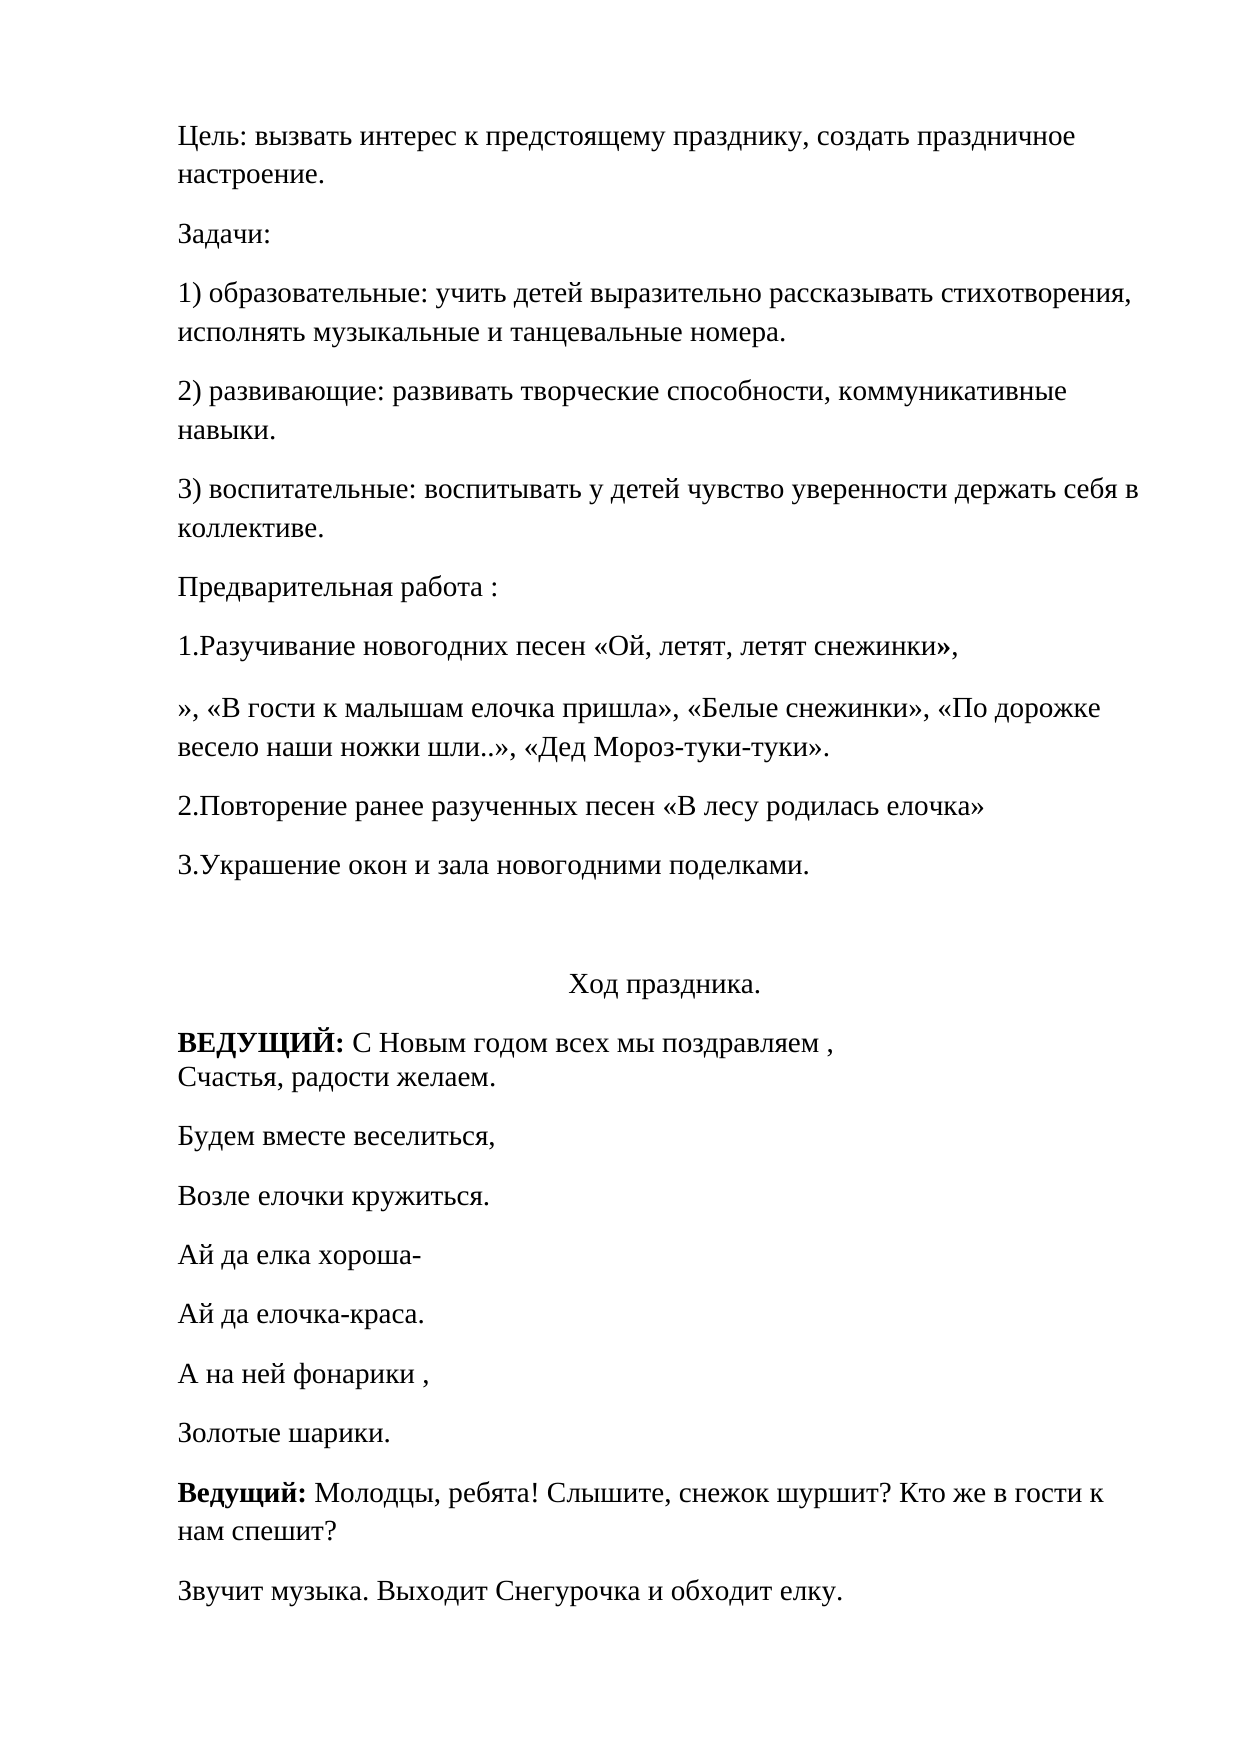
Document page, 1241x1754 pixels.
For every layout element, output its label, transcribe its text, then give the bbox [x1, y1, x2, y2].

text 2.Повторение ранее разученных песен «В лесу родилась елочка» [177, 788, 1152, 822]
text Золотые шарики. [177, 1415, 1152, 1449]
text 1.Разучивание новогодних песен «Ой, летят, летят снежинки», [177, 628, 1152, 690]
text 2) развивающие: развивать творческие способности, коммуникативные навыки. [177, 373, 1152, 445]
text Ведущий: Молодцы, ребята! Слышите, снежок шуршит? Кто же в гости к нам спешит? [177, 1475, 1152, 1547]
text Предварительная работа : [177, 569, 1152, 603]
text Звучит музыка. Выходит Снегурочка и обходит елку. [177, 1573, 1152, 1606]
text А на ней фонарики , [177, 1356, 1152, 1389]
text Ай да елка хороша- [177, 1237, 1152, 1271]
text 3) воспитательные: воспитывать у детей чувство уверенности держать себя в коллективе. [177, 471, 1152, 543]
text Цель: вызвать интерес к предстоящему празднику, создать праздничное настроение. [177, 118, 1152, 190]
text Возле елочки кружиться. [177, 1178, 1152, 1211]
text Счастья, радости желаем. [177, 1059, 1152, 1093]
text », «В гости к малышам елочка пришла», «Белые снежинки», «По дорожке весело наши ножки шли..», «Дед Мороз-туки-туки». [177, 690, 1152, 762]
text 3.Украшение окон и зала новогодними поделками. [177, 847, 1152, 881]
text Задачи: [177, 216, 1152, 249]
text Ход праздника. [177, 966, 1152, 1000]
text Ай да елочка-краса. [177, 1297, 1152, 1330]
text Будем вместе веселиться, [177, 1118, 1152, 1152]
text 1) образовательные: учить детей выразительно рассказывать стихотворения, исполнять музыкальные и танцевальные номера. [177, 275, 1152, 347]
text ВЕДУЩИЙ: С Новым годом всех мы поздравляем , [177, 1026, 1152, 1059]
